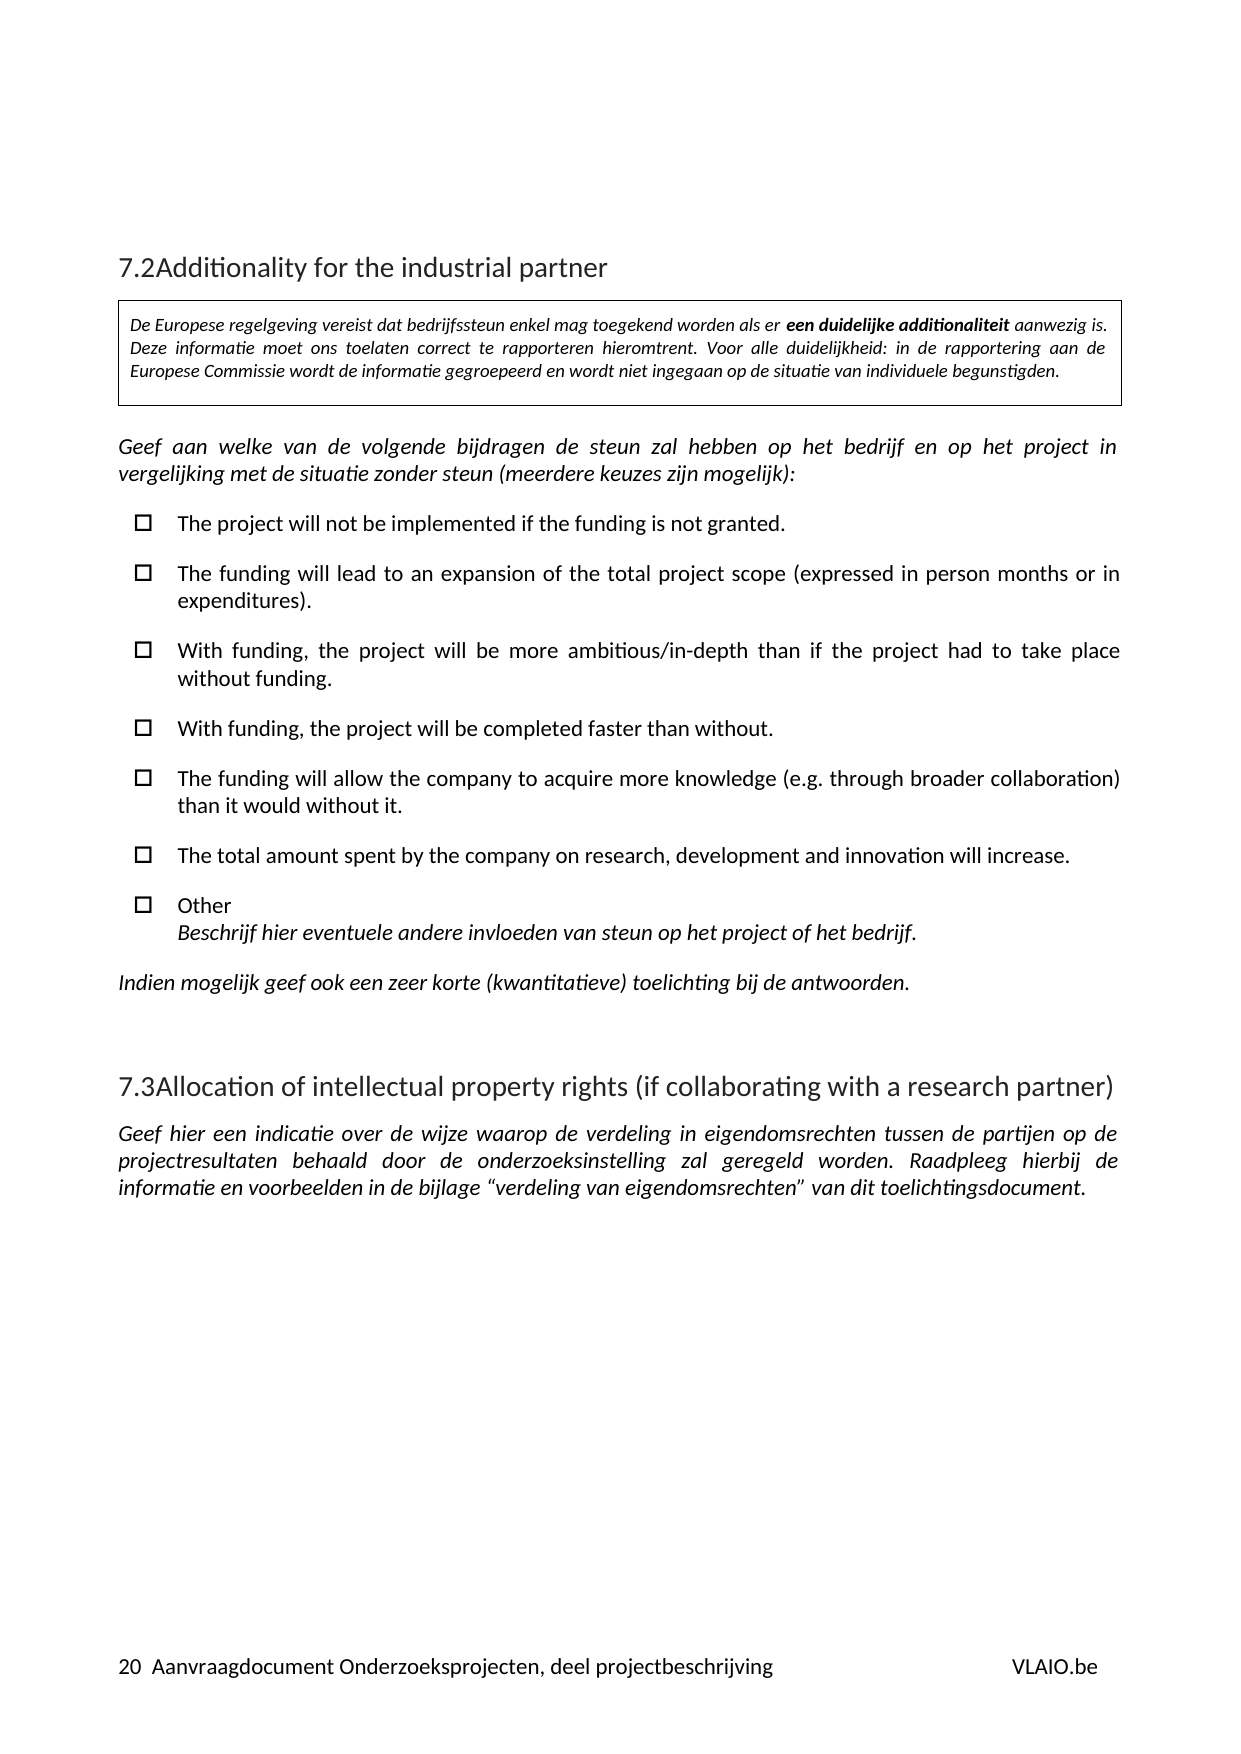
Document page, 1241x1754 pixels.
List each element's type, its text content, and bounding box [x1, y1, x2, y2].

text The funding will lead to an expansion of the total project scope (expressed in person months or in expenditures). [133, 560, 1122, 614]
text With funding, the project will be more ambitious/in-depth than if the project had to take place without funding. [133, 637, 1122, 691]
text The funding will allow the company to acquire more knowledge (e.g. through broader collaboration) than it would without it. [133, 764, 1122, 818]
list Allocation of intellectual property rights (if collaborating with a research partner) [118, 1068, 1122, 1104]
text Indien mogelijk geef ook een zeer korte (kwantitatieve) toelichting bij de antwoorden. [118, 968, 1122, 996]
text The project will not be implemented if the funding is not granted. [133, 510, 1122, 537]
text With funding, the project will be completed faster than without. [133, 714, 1122, 741]
text The total amount spent by the company on research, development and innovation will increase. [133, 841, 1122, 868]
text Beschrijf hier eventuele andere invloeden van steun op het project of het bedrijf. [177, 918, 1122, 946]
list Additionality for the industrial partner [118, 249, 1122, 284]
text Geef aan welke van de volgende bijdragen de steun zal hebben op het bedrijf en op het project in vergelijking met de situatie zonder steun (meerdere keuzes zijn mogelijk): [118, 433, 1122, 487]
table_header De Europese regelgeving vereist dat bedrijfssteun enkel mag toegekend worden als er een duidelijke additionaliteit aanwezig is. Deze informatie moet ons toelaten correct te rapporteren hieromtrent. Voor alle duidelijkheid: in de rapportering aan de Europese Commissie wordt de informatie gegroepeerd en wordt niet ingegaan op de situatie van individuele begunstigden. [119, 301, 1121, 405]
text Other [133, 891, 1122, 918]
text Geef hier een indicatie over de wijze waarop de verdeling in eigendomsrechten tussen de partijen op de projectresultaten behaald door de onderzoeksinstelling zal geregeld worden. Raadpleeg hierbij de informatie en voorbeelden in de bijlage “verdeling van eigendomsrechten” van dit toelichtingsdocument. [118, 1119, 1122, 1201]
